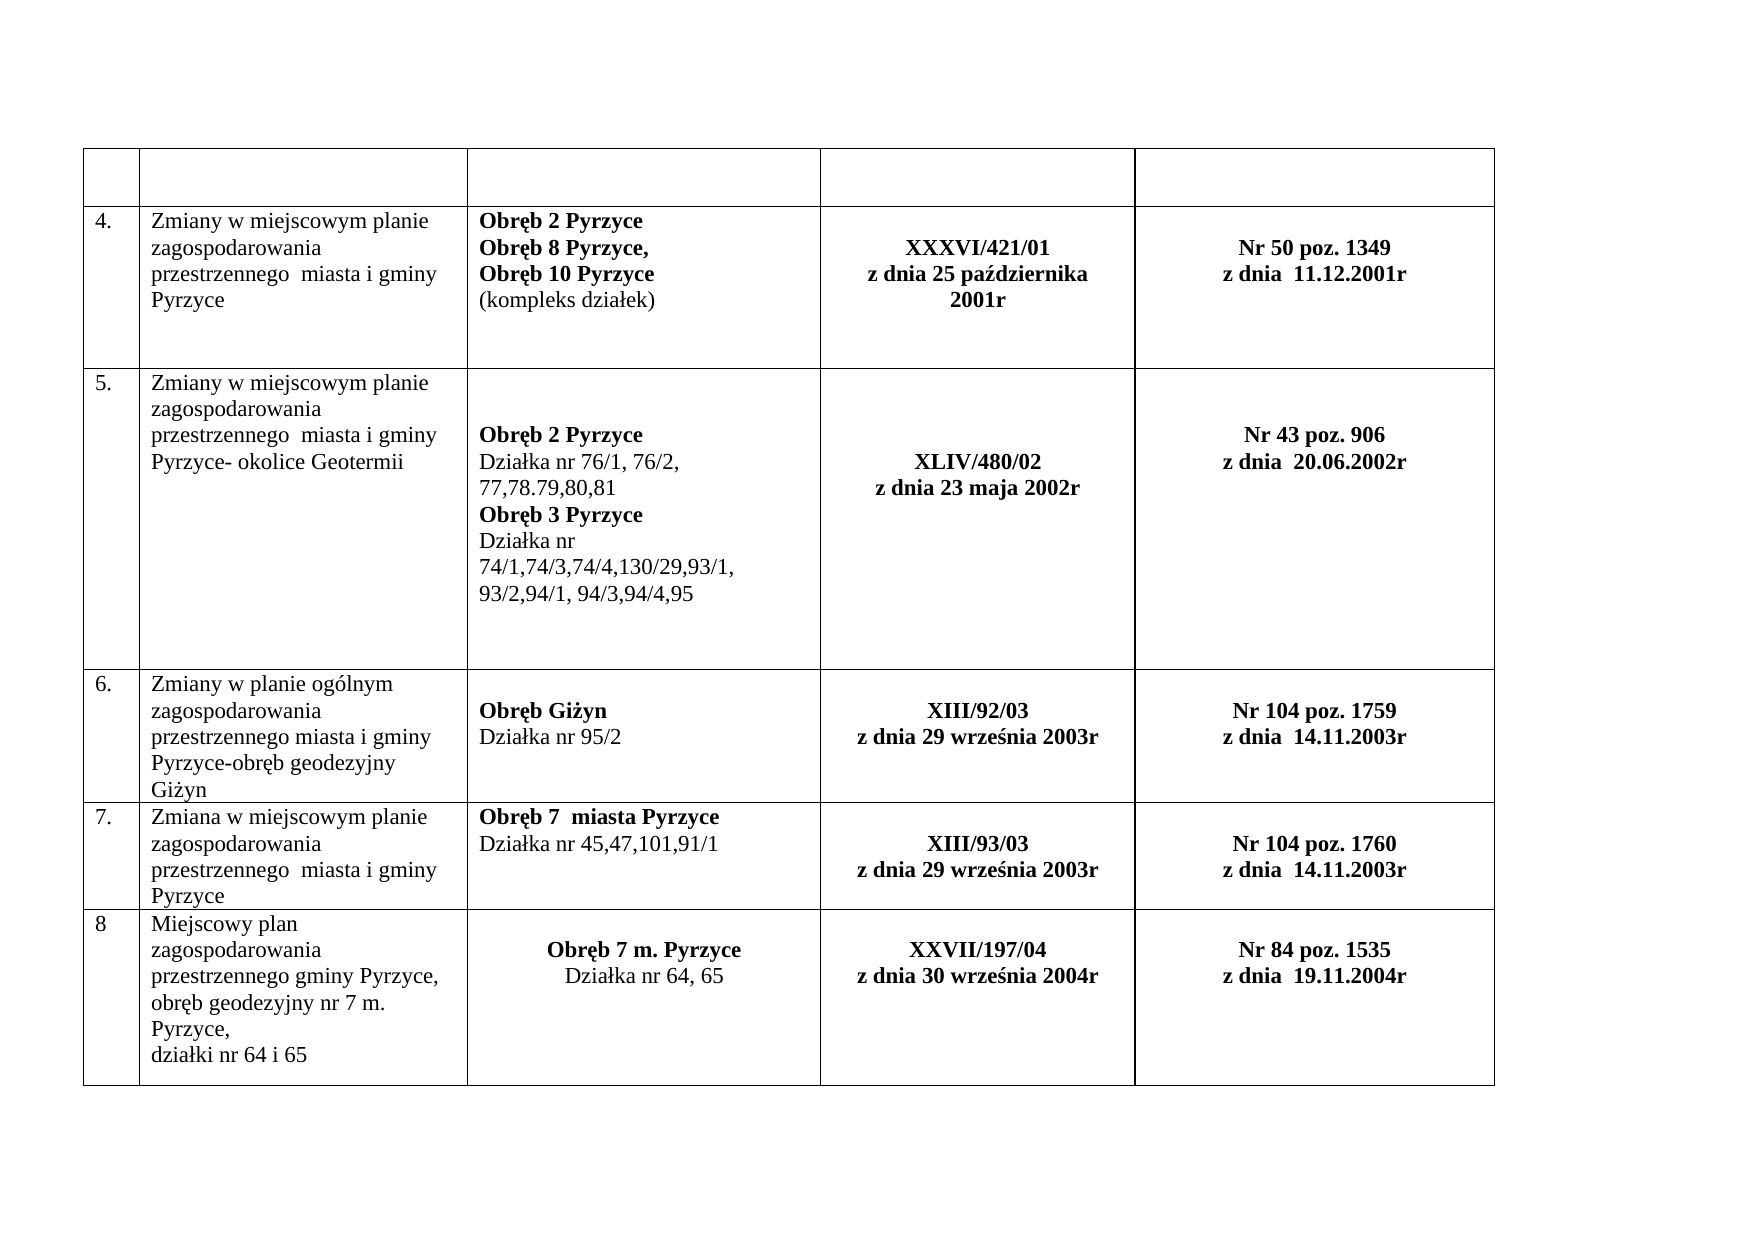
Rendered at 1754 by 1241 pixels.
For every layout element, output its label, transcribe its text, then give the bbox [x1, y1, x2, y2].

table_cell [821, 149, 1134, 206]
table_cell Obręb 2 Pyrzyce Obręb 8 Pyrzyce, Obręb 10 Pyrzyce (kompleks działek) [468, 207, 820, 368]
table_cell Nr 104 poz. 1759 z dnia 14.11.2003r [1136, 670, 1494, 802]
table_cell Nr 84 poz. 1535 z dnia 19.11.2004r [1136, 910, 1494, 1085]
table_cell Zmiana w miejscowym planie zagospodarowania przestrzennego miasta i gminy Pyrzyce [140, 803, 467, 909]
table_cell XIII/92/03 z dnia 29 września 2003r [821, 670, 1134, 802]
table_cell 5. [84, 369, 139, 669]
table_cell XXVII/197/04 z dnia 30 września 2004r [821, 910, 1134, 1085]
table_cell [1136, 149, 1494, 206]
table_cell Nr 104 poz. 1760 z dnia 14.11.2003r [1136, 803, 1494, 909]
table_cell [468, 149, 820, 206]
table_cell Nr 43 poz. 906 z dnia 20.06.2002r [1136, 369, 1494, 669]
table_cell Zmiany w miejscowym planie zagospodarowania przestrzennego miasta i gminy Pyrzyce- okolice Geotermii [140, 369, 467, 669]
table_cell Nr 50 poz. 1349 z dnia 11.12.2001r [1136, 207, 1494, 368]
table_cell XXXVI/421/01 z dnia 25 października 2001r [821, 207, 1134, 368]
table_cell XLIV/480/02 z dnia 23 maja 2002r [821, 369, 1134, 669]
table_cell Miejscowy plan zagospodarowania przestrzennego gminy Pyrzyce, obręb geodezyjny nr 7 m. Pyrzyce, działki nr 64 i 65 [140, 910, 467, 1085]
table_cell 4. [84, 207, 139, 368]
table_cell Obręb 7 m. Pyrzyce Działka nr 64, 65 [468, 910, 820, 1085]
table_cell Obręb 7 miasta Pyrzyce Działka nr 45,47,101,91/1 [468, 803, 820, 909]
table_cell Obręb 2 Pyrzyce Działka nr 76/1, 76/2, 77,78.79,80,81 Obręb 3 Pyrzyce Działka nr 74/1,74/3,74/4,130/29,93/1, 93/2,94/1, 94/3,94/4,95 [468, 369, 820, 669]
table_cell 3. [84, 149, 139, 206]
table_cell 8 [84, 910, 139, 1085]
table_cell 6. [84, 670, 139, 802]
table_cell XIII/93/03 z dnia 29 września 2003r [821, 803, 1134, 909]
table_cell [140, 149, 467, 206]
table_cell 7. [84, 803, 139, 909]
table_cell Obręb Giżyn Działka nr 95/2 [468, 670, 820, 802]
table_cell Zmiany w planie ogólnym zagospodarowania przestrzennego miasta i gminy Pyrzyce-obręb geodezyjny Giżyn [140, 670, 467, 802]
table_cell Zmiany w miejscowym planie zagospodarowania przestrzennego miasta i gminy Pyrzyce [140, 207, 467, 368]
